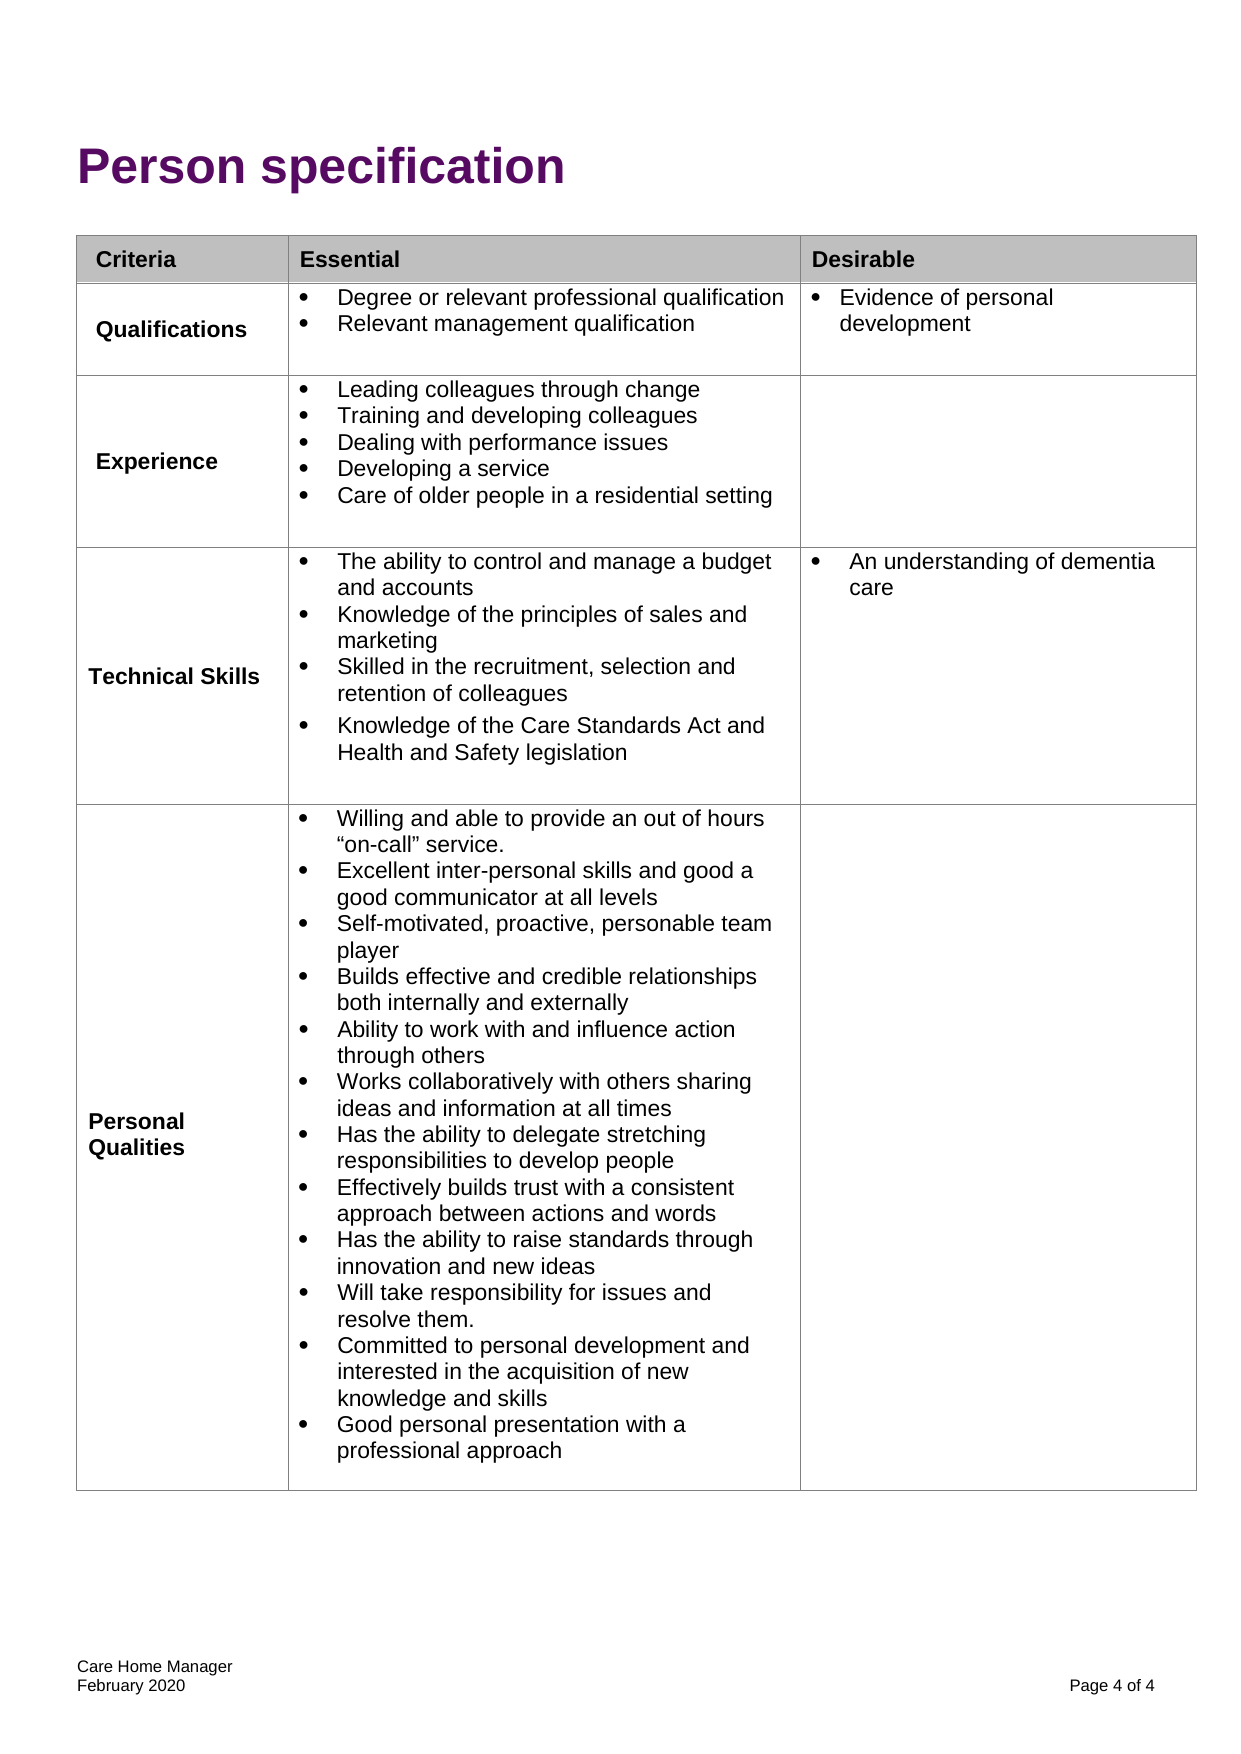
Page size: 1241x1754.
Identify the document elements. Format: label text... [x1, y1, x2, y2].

table_header Essential [289, 236, 800, 282]
table_cell An understanding of dementia care [801, 548, 1196, 804]
table_cell Personal Qualities [77, 805, 288, 1490]
table_header Desirable [801, 236, 1196, 282]
table_cell The ability to control and manage a budget and accounts Knowledge of the principles of sales and marketing Skilled in the recruitment, selection and retention of colleagues Knowledge of the Care Standards Act and Health and Safety legislation [289, 548, 800, 804]
subtitle Person specification [77, 137, 1163, 194]
table_cell [801, 805, 1196, 1490]
table_cell Leading colleagues through change Training and developing colleagues Dealing with performance issues Developing a service Care of older people in a residential setting [289, 376, 800, 547]
table_cell Experience [77, 376, 288, 547]
table_cell Qualifications [77, 284, 288, 375]
table_cell Willing and able to provide an out of hours “on-call” service. Excellent inter-personal skills and good a good communicator at all levels Self-motivated, proactive, personable team player Builds effective and credible relationships both internally and externally Ability to work with and influence action through others Works collaboratively with others sharing ideas and information at all times Has the ability to delegate stretching responsibilities to develop people Effectively builds trust with a consistent approach between actions and words Has the ability to raise standards through innovation and new ideas Will take responsibility for issues and resolve them. Committed to personal development and interested in the acquisition of new knowledge and skills Good personal presentation with a professional approach [289, 805, 800, 1490]
table_cell Technical Skills [77, 548, 288, 804]
table_cell Evidence of personal development [801, 284, 1196, 375]
table_cell [801, 376, 1196, 547]
table_header Criteria [77, 236, 288, 282]
table_cell Degree or relevant professional qualification Relevant management qualification [289, 284, 800, 375]
